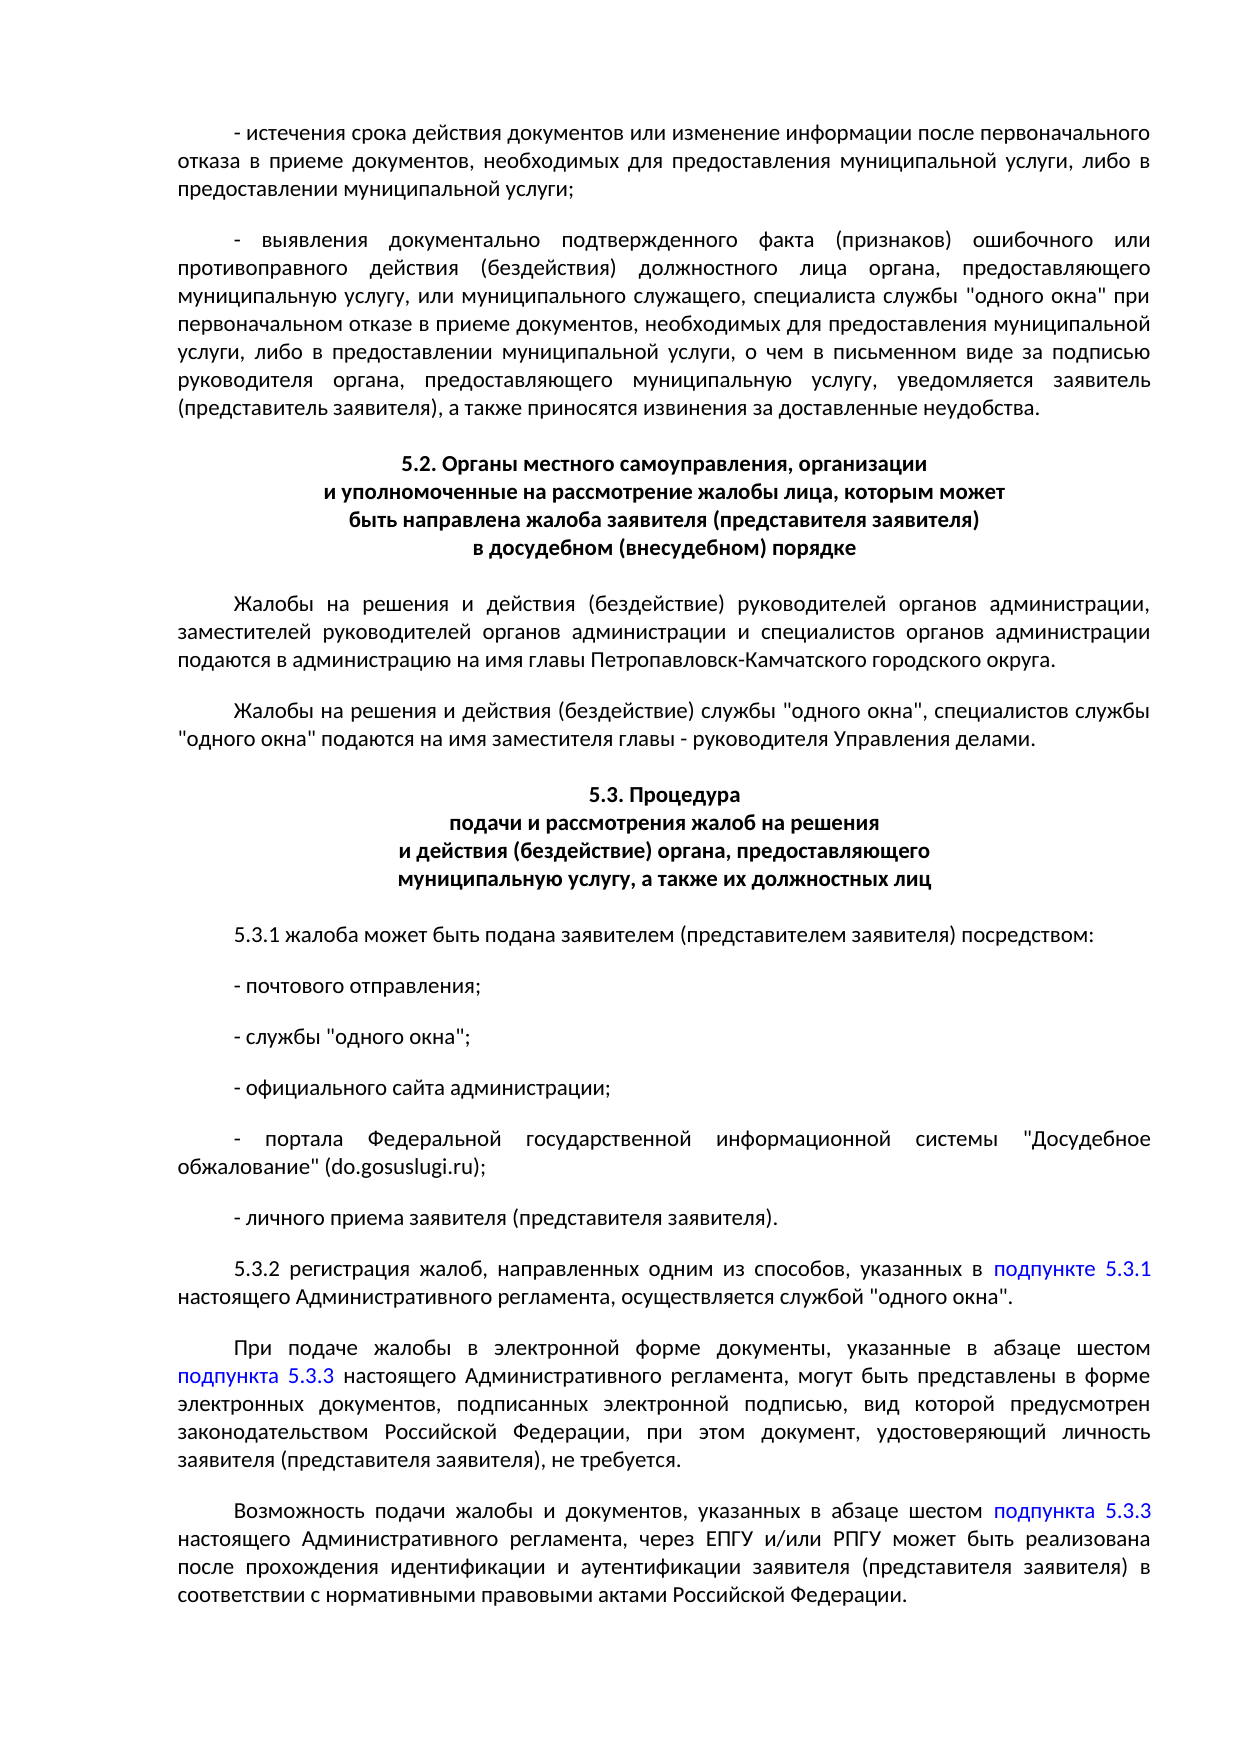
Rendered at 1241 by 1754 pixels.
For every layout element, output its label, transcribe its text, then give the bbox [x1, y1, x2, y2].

text Жалобы на решения и действия (бездействие) службы "одного окна", специалистов службы "одного окна" подаются на имя заместителя главы - руководителя Управления делами. [177, 696, 1152, 752]
text При подаче жалобы в электронной форме документы, указанные в абзаце шестом подпункта 5.3.3 настоящего Административного регламента, могут быть представлены в форме электронных документов, подписанных электронной подписью, вид которой предусмотрен законодательством Российской Федерации, при этом документ, удостоверяющий личность заявителя (представителя заявителя), не требуется. [177, 1333, 1152, 1473]
text 5.3.1 жалоба может быть подана заявителем (представителем заявителя) посредством: [177, 921, 1152, 948]
title муниципальную услугу, а также их должностных лиц [177, 864, 1152, 892]
text - почтового отправления; [177, 971, 1152, 999]
text - службы "одного окна"; [177, 1022, 1152, 1050]
title и уполномоченные на рассмотрение жалобы лица, которым может [177, 477, 1152, 505]
title 5.2. Органы местного самоуправления, организации [177, 449, 1152, 477]
title быть направлена жалоба заявителя (представителя заявителя) [177, 505, 1152, 533]
text Жалобы на решения и действия (бездействие) руководителей органов администрации, заместителей руководителей органов администрации и специалистов органов администрации подаются в администрацию на имя главы Петропавловск-Камчатского городского округа. [177, 589, 1152, 673]
text - личного приема заявителя (представителя заявителя). [177, 1203, 1152, 1231]
text 5.3.2 регистрация жалоб, направленных одним из способов, указанных в подпункте 5.3.1 настоящего Административного регламента, осуществляется службой "одного окна". [177, 1254, 1152, 1310]
text - официального сайта администрации; [177, 1073, 1152, 1101]
text - портала Федеральной государственной информационной системы "Досудебное обжалование" (do.gosuslugi.ru); [177, 1124, 1152, 1180]
text - истечения срока действия документов или изменение информации после первоначального отказа в приеме документов, необходимых для предоставления муниципальной услуги, либо в предоставлении муниципальной услуги; [177, 118, 1152, 202]
title и действия (бездействие) органа, предоставляющего [177, 836, 1152, 864]
text Возможность подачи жалобы и документов, указанных в абзаце шестом подпункта 5.3.3 настоящего Административного регламента, через ЕПГУ и/или РПГУ может быть реализована после прохождения идентификации и аутентификации заявителя (представителя заявителя) в соответствии с нормативными правовыми актами Российской Федерации. [177, 1496, 1152, 1608]
title в досудебном (внесудебном) порядке [177, 533, 1152, 561]
title подачи и рассмотрения жалоб на решения [177, 808, 1152, 836]
text - выявления документально подтвержденного факта (признаков) ошибочного или противоправного действия (бездействия) должностного лица органа, предоставляющего муниципальную услугу, или муниципального служащего, специалиста службы "одного окна" при первоначальном отказе в приеме документов, необходимых для предоставления муниципальной услуги, либо в предоставлении муниципальной услуги, о чем в письменном виде за подписью руководителя органа, предоставляющего муниципальную услугу, уведомляется заявитель (представитель заявителя), а также приносятся извинения за доставленные неудобства. [177, 225, 1152, 421]
title 5.3. Процедура [177, 780, 1152, 808]
